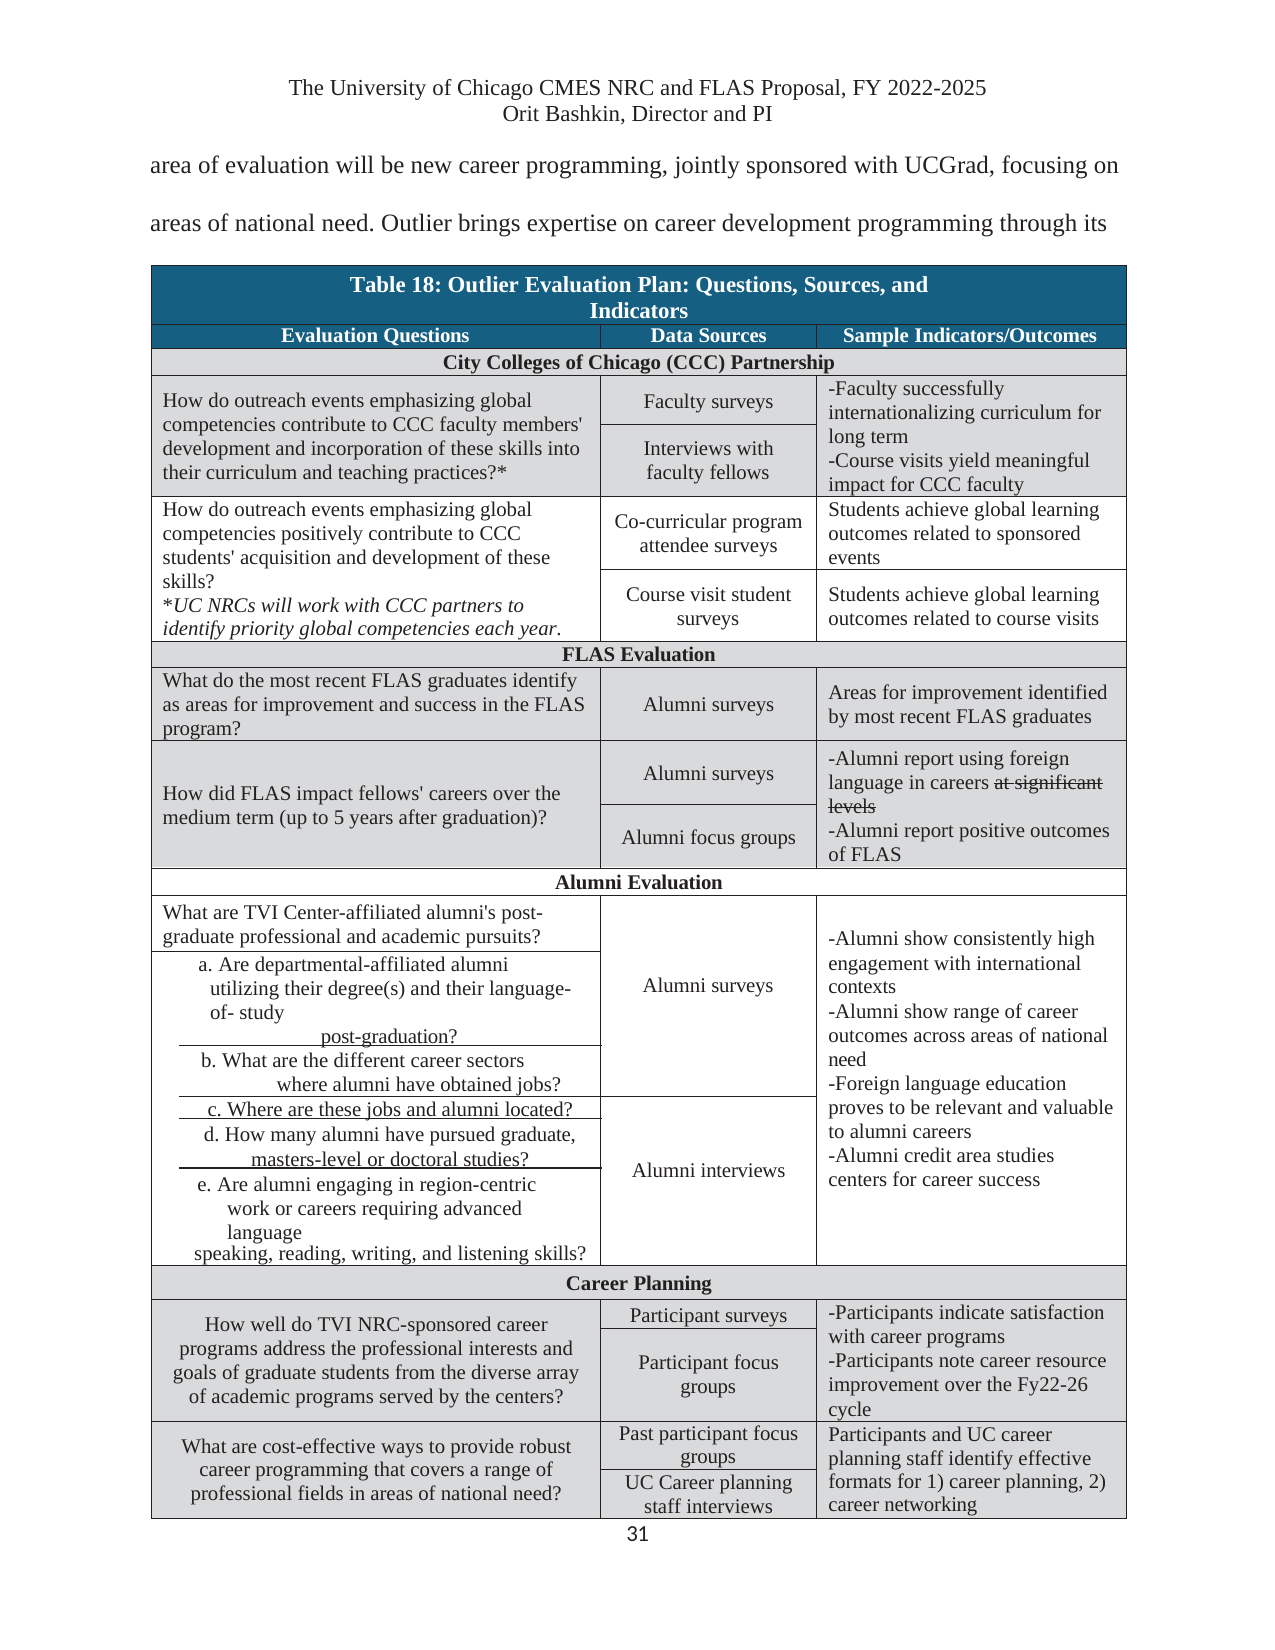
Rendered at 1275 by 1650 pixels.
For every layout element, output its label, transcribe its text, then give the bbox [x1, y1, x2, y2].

table_cell Alumni surveys [601, 741, 816, 804]
text area of evaluation will be new career programming, jointly sponsored with UCGrad, focusing on areas of national need. Outlier brings expertise on career development programming through its [150, 150, 1124, 236]
table_cell City Colleges of Chicago (CCC) Partnership [152, 349, 1126, 375]
table_cell How well do TVI NRC-sponsored career programs address the professional interests and goals of graduate students from the diverse array of academic programs served by the centers? [152, 1300, 600, 1421]
table_cell Alumni Evaluation [152, 869, 1126, 895]
table_cell Interviews with faculty fellows [601, 425, 816, 496]
table_cell Students achieve global learning outcomes related to sponsored events [817, 497, 1126, 569]
table_cell FLAS Evaluation [152, 642, 1126, 667]
table_cell -Participants indicate satisfaction with career programs -Participants note career resource improvement over the Fy22-26 cycle [817, 1300, 1126, 1421]
table_cell Are departmental-affiliated alumni utilizing their degree(s) and their language-of- study post-graduation? What are the different career sectors where alumni have obtained jobs? [179, 952, 600, 1045]
table_cell Students achieve global learning outcomes related to course visits [817, 570, 1126, 641]
table_cell Faculty surveys [601, 376, 816, 424]
table_cell Alumni surveys [601, 896, 816, 1096]
table_cell Participant focus groups [601, 1329, 816, 1421]
table_cell How did FLAS impact fellows' careers over the medium term (up to 5 years after graduation)? [152, 741, 600, 867]
table_cell Data Sources [601, 325, 816, 348]
table_cell Career Planning [152, 1266, 1126, 1299]
table_header Table 18: Outlier Evaluation Plan: Questions, Sources, and Indicators [152, 266, 1126, 324]
table_cell -Alumni report using foreign language in careers at significant levels -Alumni report positive outcomes of FLAS [817, 741, 1126, 867]
table_cell Sample Indicators/Outcomes [817, 325, 1126, 348]
table_cell Alumni interviews [601, 1097, 816, 1265]
table_cell -Alumni show consistently high engagement with international contexts -Alumni show range of career outcomes across areas of national need -Foreign language education proves to be relevant and valuable to alumni careers -Alumni credit area studies centers for career success [817, 896, 1126, 1265]
table_cell UC Career planning staff interviews [601, 1470, 816, 1518]
table_cell -Faculty successfully internationalizing curriculum for long term -Course visits yield meaningful impact for CCC faculty [817, 376, 1126, 496]
table_cell Alumni surveys [601, 668, 816, 740]
table_cell Co-curricular program attendee surveys [601, 497, 816, 569]
table_cell c. Where are these jobs and alumni located? How many alumni have pursued graduate, masters-level or doctoral studies? Are alumni engaging in region-centric work or careers requiring advanced language speaking, reading, writing, and listening skills? [179, 1169, 600, 1265]
table_cell c. Where are these jobs and alumni located? How many alumni have pursued graduate, masters-level or doctoral studies? Are alumni engaging in region-centric work or careers requiring advanced language speaking, reading, writing, and listening skills? [179, 1119, 600, 1167]
table_cell What are cost-effective ways to provide robust career programming that covers a range of professional fields in areas of national need? [152, 1422, 600, 1518]
table_cell Course visit student surveys [601, 570, 816, 641]
table_cell What are TVI Center-affiliated alumni's post- graduate professional and academic pursuits? [152, 896, 600, 951]
table_cell What do the most recent FLAS graduates identify as areas for improvement and success in the FLAS program? [152, 668, 600, 740]
table_cell Past participant focus groups [601, 1422, 816, 1469]
table_cell Participants and UC career planning staff identify effective formats for 1) career planning, 2) career networking [817, 1422, 1126, 1518]
table_cell Participant surveys [601, 1300, 816, 1328]
table_cell Alumni focus groups [601, 805, 816, 867]
table_cell [152, 952, 178, 1265]
table_cell How do outreach events emphasizing global competencies contribute to CCC faculty members' development and incorporation of these skills into their curriculum and teaching practices?* [152, 376, 600, 496]
table_cell How do outreach events emphasizing global competencies positively contribute to CCC students' acquisition and development of these skills? *UC NRCs will work with CCC partners to identify priority global competencies each year. [152, 497, 600, 641]
table_cell Areas for improvement identified by most recent FLAS graduates [817, 668, 1126, 740]
table_cell Evaluation Questions [152, 325, 600, 348]
table_cell Are departmental-affiliated alumni utilizing their degree(s) and their language-of- study post-graduation? What are the different career sectors where alumni have obtained jobs? [179, 1046, 600, 1096]
